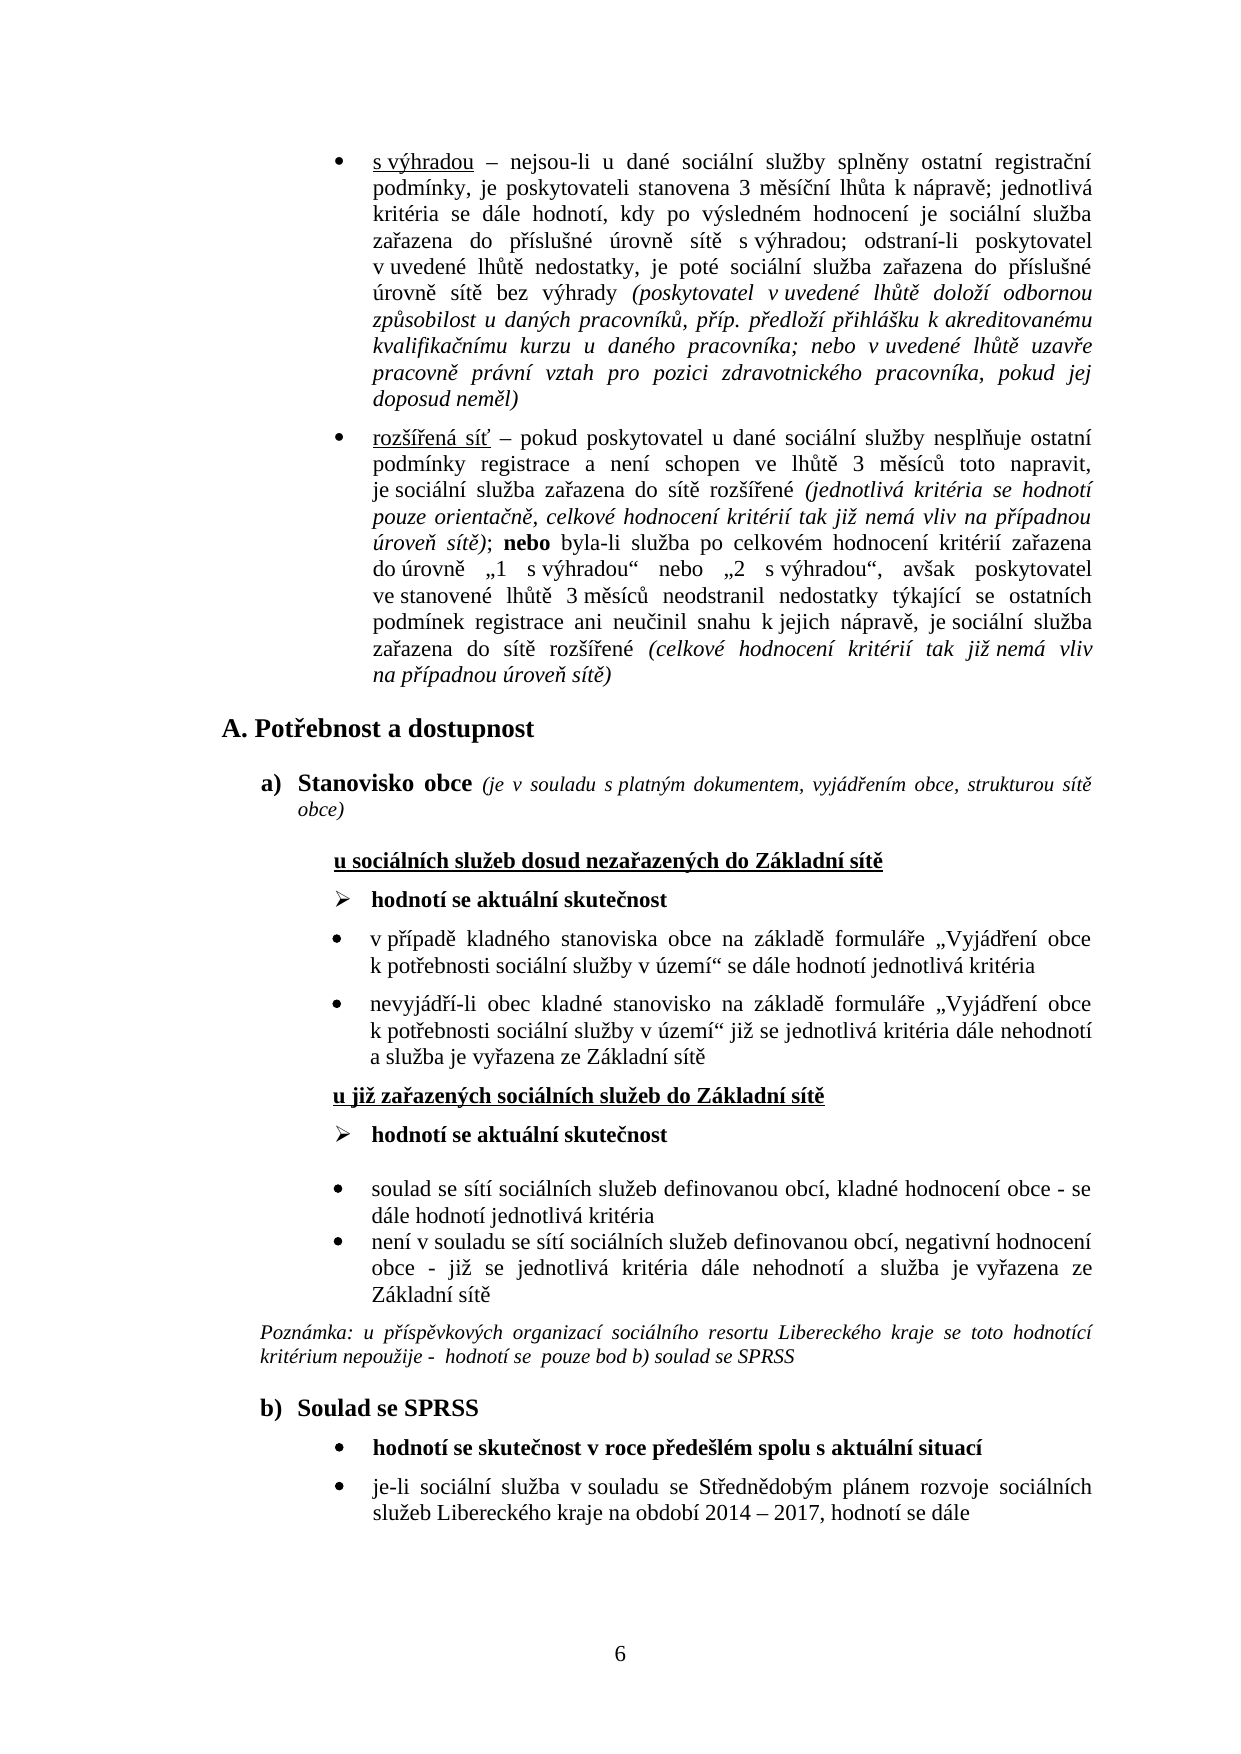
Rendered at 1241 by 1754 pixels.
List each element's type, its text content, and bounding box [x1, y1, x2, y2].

text u již zařazených sociálních služeb do Základní sítě [333, 1082, 1092, 1108]
list hodnotí se aktuální skutečnost [334, 1121, 1092, 1147]
list není v souladu se sítí sociálních služeb definovanou obcí, negativní hodnocení obce - již se jednotlivá kritéria dále nehodnotí a služba je vyřazena ze Základní sítě [334, 1228, 1092, 1307]
list rozšířená síť – pokud poskytovatel u dané sociální služby nesplňuje ostatní podmínky registrace a není schopen ve lhůtě 3 měsíců toto napravit, je sociální služba zařazena do sítě rozšířené (jednotlivá kritéria se hodnotí pouze orientačně, celkové hodnocení kritérií tak již nemá vliv na případnou úroveň sítě); nebo byla-li služba po celkovém hodnocení kritérií zařazena do úrovně „1 s výhradou“ nebo „2 s výhradou“, avšak poskytovatel ve stanovené lhůtě 3 měsíců neodstranil nedostatky týkající se ostatních podmínek registrace ani neučinil snahu k jejich nápravě, je sociální služba zařazena do sítě rozšířené (celkové hodnocení kritérií tak již nemá vliv na případnou úroveň sítě) [335, 424, 1092, 687]
list u sociálních služeb dosud nezařazených do Základní sítě [298, 848, 1092, 874]
text Poznámka: u příspěvkových organizací sociálního resortu Libereckého kraje se toto hodnotící kritérium nepoužije - hodnotí se pouze bod b) soulad se SPRSS [260, 1319, 1092, 1368]
text A. Potřebnost a dostupnost [148, 712, 1092, 743]
list s výhradou – nejsou-li u dané sociální služby splněny ostatní registrační podmínky, je poskytovateli stanovena 3 měsíční lhůta k nápravě; jednotlivá kritéria se dále hodnotí, kdy po výsledném hodnocení je sociální služba zařazena do příslušné úrovně sítě s výhradou; odstraní-li poskytovatel v uvedené lhůtě nedostatky, je poté sociální služba zařazena do příslušné úrovně sítě bez výhrady (poskytovatel v uvedené lhůtě doloží odbornou způsobilost u daných pracovníků, příp. předloží přihlášku k akreditovanému kvalifikačnímu kurzu u daného pracovníka; nebo v uvedené lhůtě uzavře pracovně právní vztah pro pozici zdravotnického pracovníka, pokud jej doposud neměl) [335, 148, 1092, 411]
list v případě kladného stanoviska obce na základě formuláře „Vyjádření obce k potřebnosti sociální služby v území“ se dále hodnotí jednotlivá kritéria [333, 925, 1092, 978]
list nevyjádří-li obec kladné stanovisko na základě formuláře „Vyjádření obce k potřebnosti sociální služby v území“ již se jednotlivá kritéria dále nehodnotí a služba je vyřazena ze Základní sítě [333, 991, 1092, 1069]
list soulad se sítí sociálních služeb definovanou obcí, kladné hodnocení obce - se dále hodnotí jednotlivá kritéria [334, 1175, 1092, 1228]
list hodnotí se skutečnost v roce předešlém spolu s aktuální situací [335, 1434, 1092, 1460]
list Soulad se SPRSS [260, 1393, 1092, 1421]
list hodnotí se aktuální skutečnost [334, 886, 1092, 913]
list Stanovisko obce (je v souladu s platným dokumentem, vyjádřením obce, strukturou sítě obce) [261, 768, 1092, 821]
list je-li sociální služba v souladu se Střednědobým plánem rozvoje sociálních služeb Libereckého kraje na období 2014 – 2017, hodnotí se dále [335, 1473, 1092, 1526]
